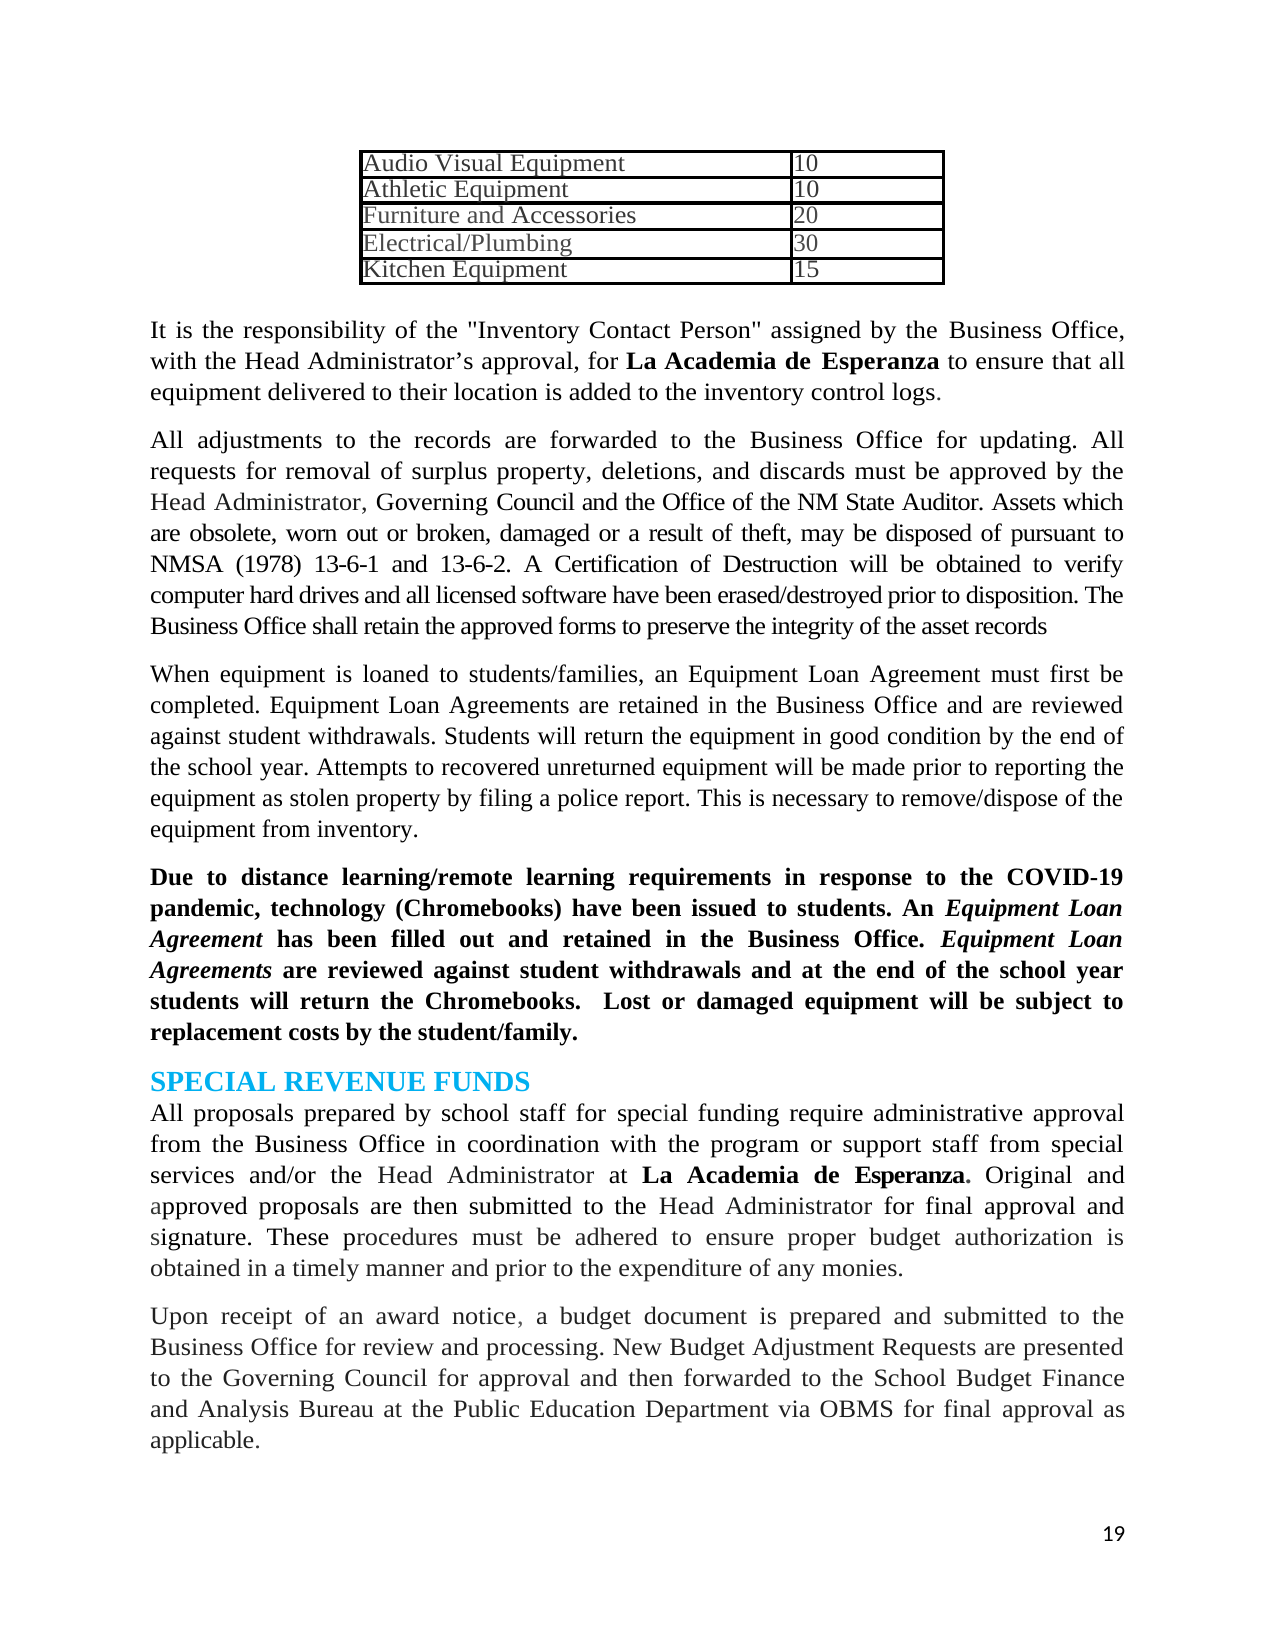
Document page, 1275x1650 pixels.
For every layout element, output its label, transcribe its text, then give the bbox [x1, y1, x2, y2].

table_cell 10 [793, 153, 942, 176]
table_cell Furniture and Accessories [363, 205, 790, 228]
table_cell Athletic Equipment [363, 179, 790, 201]
table_cell 20 [793, 205, 942, 228]
text All adjustments to the records are forwarded to the Business Office for updating. All requests for removal of surplus property, deletions, and discards must be approved by the Head Administrator, Governing Council and the Office of the NM State Auditor. Assets which are obsolete, worn out or broken, damaged or a result of theft, may be disposed of pursuant to NMSA (1978) 13-6-1 and 13-6-2. A Certification of Destruction will be obtained to verify computer hard drives and all licensed software have been erased/destroyed prior to disposition. The Business Office shall retain the approved forms to preserve the integrity of the asset records [150, 425, 1125, 640]
table_cell 15 [793, 260, 942, 282]
table_cell 30 [793, 231, 942, 257]
table_cell Electrical/Plumbing [363, 231, 790, 257]
table_cell Kitchen Equipment [363, 260, 790, 282]
table_cell 10 [793, 179, 942, 201]
text When equipment is loaned to students/families, an Equipment Loan Agreement must first be completed. Equipment Loan Agreements are retained in the Business Office and are reviewed against student withdrawals. Students will return the equipment in good condition by the end of the school year. Attempts to recovered unreturned equipment will be made prior to reporting the equipment as stolen property by filing a police report. This is necessary to remove/dispose of the equipment from inventory. [150, 659, 1125, 843]
text Upon receipt of an award notice, a budget document is prepared and submitted to the Business Office for review and processing. New Budget Adjustment Requests are presented to the Governing Council for approval and then forwarded to the School Budget Finance and Analysis Bureau at the Public Education Department via OBMS for final approval as applicable. [150, 1301, 1125, 1454]
text All proposals prepared by school staff for special funding require administrative approval from the Business Office in coordination with the program or support staff from special services and/or the Head Administrator at La Academia de Esperanza. Original and approved proposals are then submitted to the Head Administrator for final approval and signature. These procedures must be adhered to ensure proper budget authorization is obtained in a timely manner and prior to the expenditure of any monies. [150, 1098, 1125, 1282]
subtitle SPECIAL REVENUE FUNDS [150, 1064, 1125, 1098]
text Due to distance learning/remote learning requirements in response to the COVID-19 pandemic, technology (Chromebooks) have been issued to students. An Equipment Loan Agreement has been filled out and retained in the Business Office. Equipment Loan Agreements are reviewed against student withdrawals and at the end of the school year students will return the Chromebooks. Lost or damaged equipment will be subject to replacement costs by the student/family. [150, 862, 1125, 1046]
table_cell Audio Visual Equipment [363, 153, 790, 176]
text It is the responsibility of the "Inventory Contact Person" assigned by the Business Office, with the Head Administrator’s approval, for La Academia de Esperanza to ensure that all equipment delivered to their location is added to the inventory control logs. [150, 315, 1125, 406]
